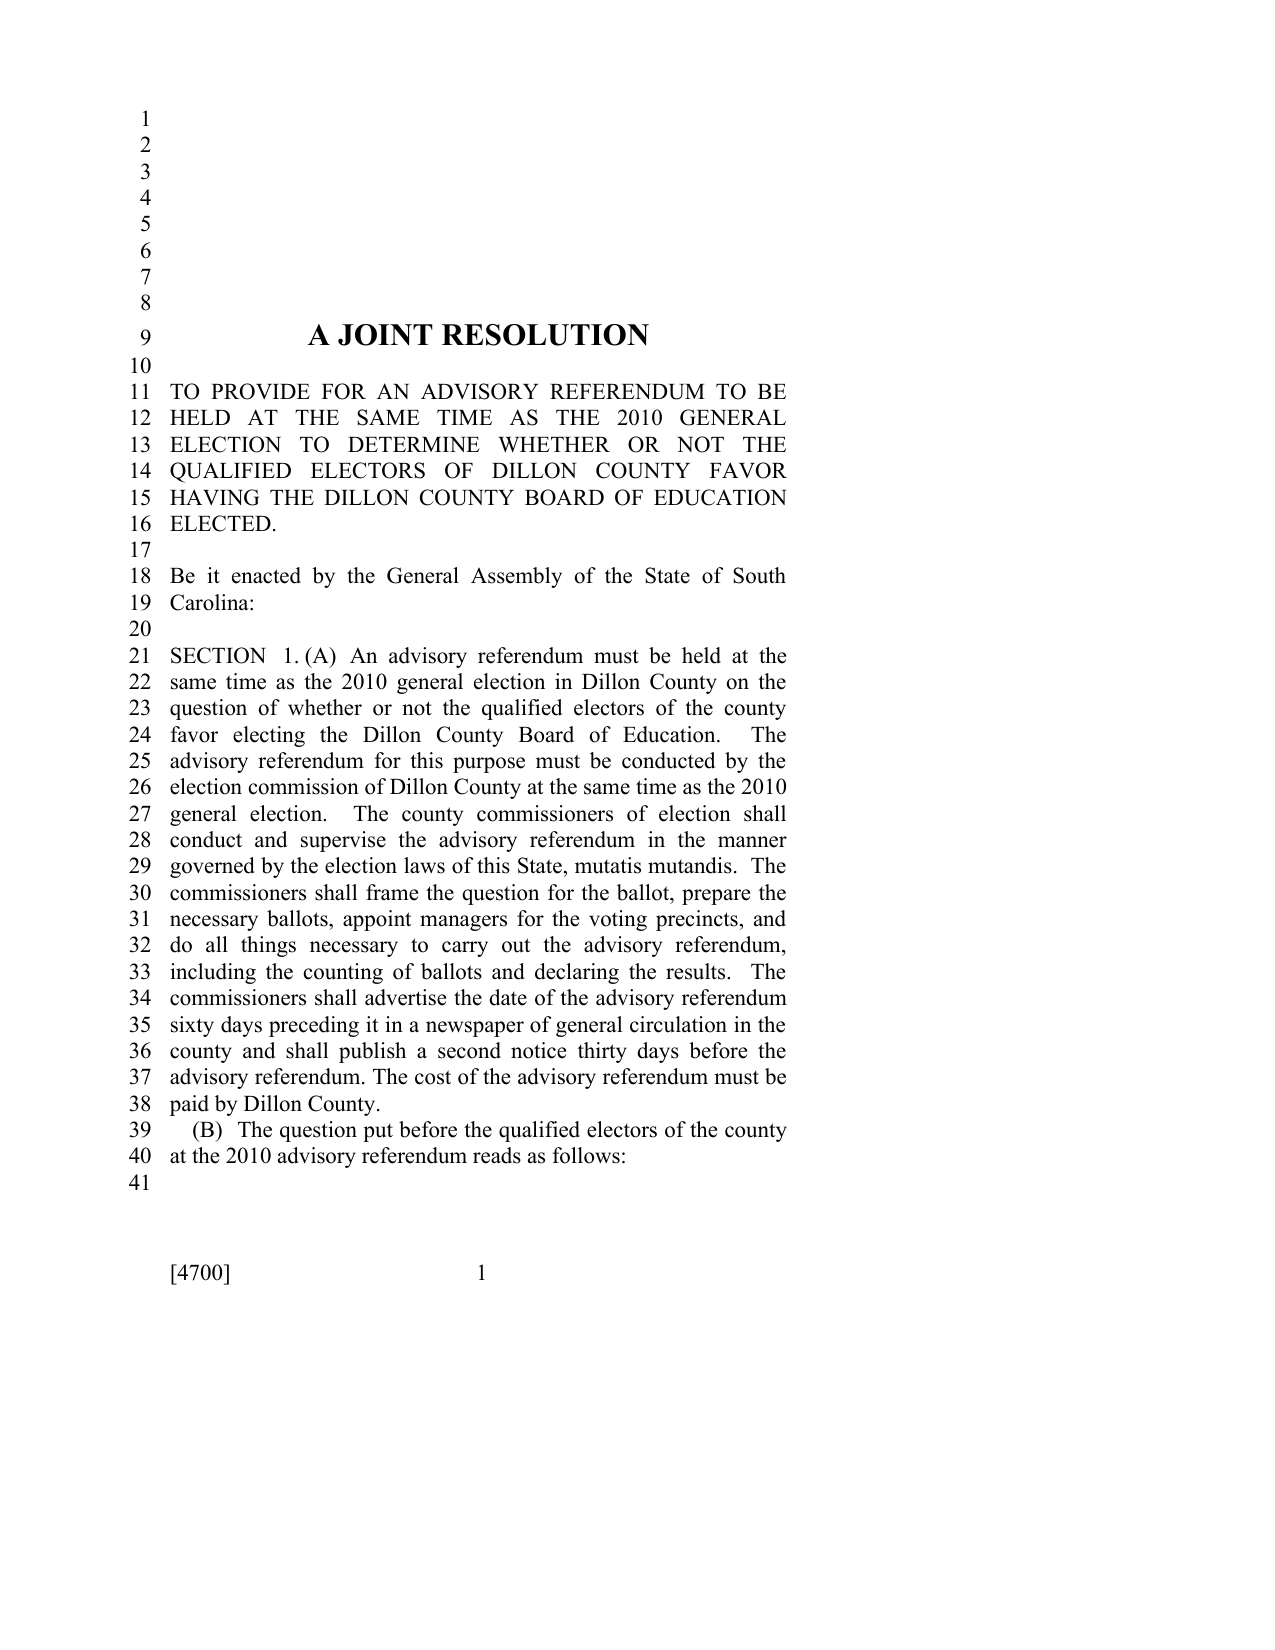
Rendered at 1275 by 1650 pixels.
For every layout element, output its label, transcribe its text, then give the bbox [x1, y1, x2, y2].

text (B) The question put before the qualified electors of the county at the 2010 advisory referendum reads as follows: [169, 1116, 787, 1169]
text SECTION 1. (A) An advisory referendum must be held at the same time as the 2010 general election in Dillon County on the question of whether or not the qualified electors of the county favor electing the Dillon County Board of Education. The advisory referendum for this purpose must be conducted by the election commission of Dillon County at the same time as the 2010 general election. The county commissioners of election shall conduct and supervise the advisory referendum in the manner governed by the election laws of this State, mutatis mutandis. The commissioners shall frame the question for the ballot, prepare the necessary ballots, appoint managers for the voting precincts, and do all things necessary to carry out the advisory referendum, including the counting of ballots and declaring the results. The commissioners shall advertise the date of the advisory referendum sixty days preceding it in a newspaper of general circulation in the county and shall publish a second notice thirty days before the advisory referendum. The cost of the advisory referendum must be paid by Dillon County. [169, 642, 787, 1116]
text A JOINT RESOLUTION [169, 316, 787, 352]
text TO PROVIDE FOR AN ADVISORY REFERENDUM TO BE HELD AT THE SAME TIME AS THE 2010 GENERAL ELECTION TO DETERMINE WHETHER OR NOT THE QUALIFIED ELECTORS OF DILLON COUNTY FAVOR HAVING THE DILLON COUNTY BOARD OF EDUCATION ELECTED. [169, 378, 787, 536]
text Be it enacted by the General Assembly of the State of South Carolina: [169, 563, 787, 615]
